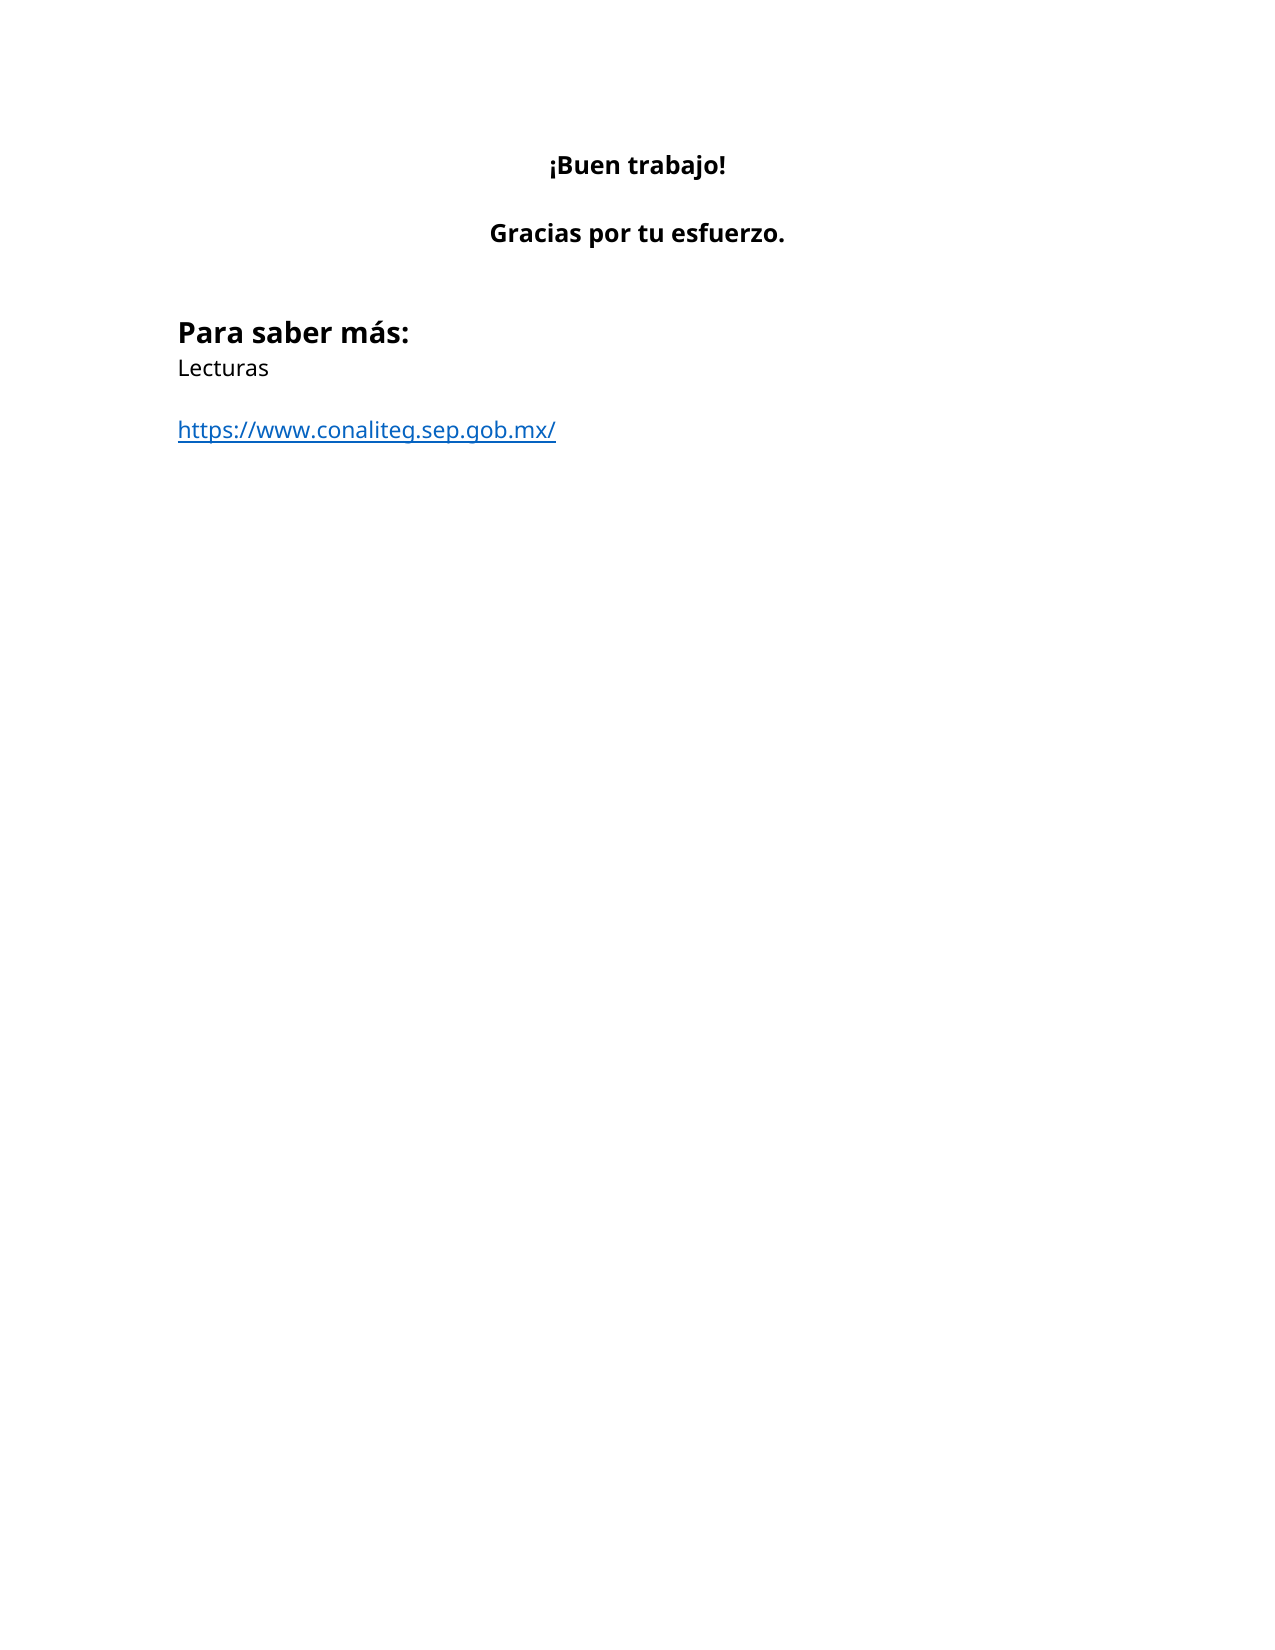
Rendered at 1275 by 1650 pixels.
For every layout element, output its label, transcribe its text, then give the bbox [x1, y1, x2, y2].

text ¡Buen trabajo! [177, 148, 1098, 182]
text Gracias por tu esfuerzo. [177, 216, 1098, 250]
text Para saber más: [177, 312, 1098, 352]
text Lecturas [177, 352, 1098, 383]
text https://www.conaliteg.sep.gob.mx/ [177, 414, 1098, 446]
